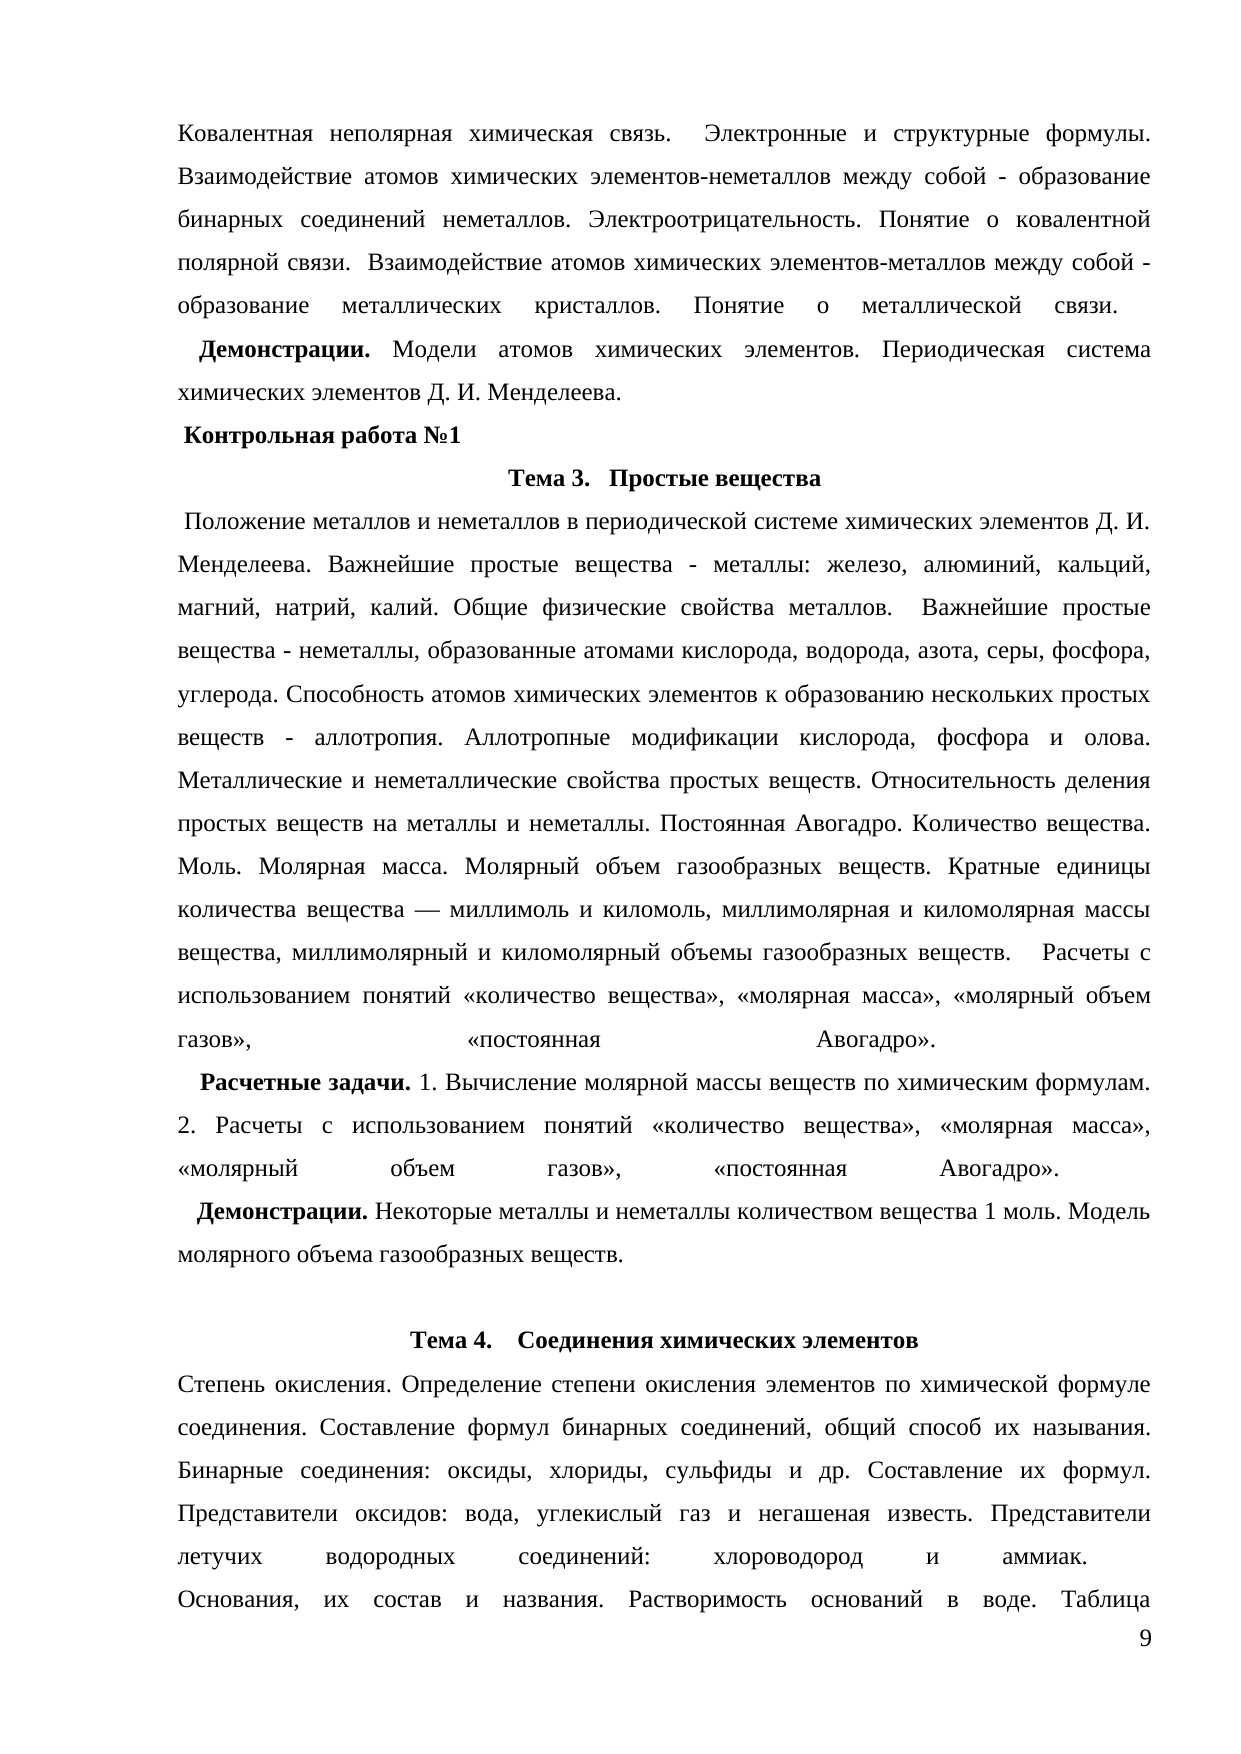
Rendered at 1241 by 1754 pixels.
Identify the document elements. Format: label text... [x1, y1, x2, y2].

text Контрольная работа №1 [177, 420, 1152, 449]
text Положение металлов и неметаллов в периодической системе химических элементов Д. И. Менделеева. Важнейшие простые вещества - металлы: железо, алюминий, кальций, магний, натрий, калий. Общие физические свойства металлов. Важнейшие простые вещества - неметаллы, образованные атомами кислорода, водорода, азота, серы, фосфора, углерода. Способность атомов химических элементов к образованию нескольких простых веществ - аллотропия. Аллотропные модификации кислорода, фосфора и олова. Металлические и неметаллические свойства простых веществ. Относительность деления простых веществ на металлы и неметаллы. Постоянная Авогадро. Количество вещества. Моль. Молярная масса. Молярный объем газообразных веществ. Кратные единицы количества вещества — миллимоль и киломоль, миллимолярная и киломолярная массы вещества, миллимолярный и киломолярный объемы газообразных веществ. Расчеты с использованием понятий «количество вещества», «молярная масса», «молярный объем газов», «постоянная Авогадро». Расчетные задачи. 1. Вычисление молярной массы веществ по химическим формулам. 2. Расчеты с использованием понятий «количество вещества», «молярная масса», «молярный объем газов», «постоянная Авогадро». Демонстрации. Некоторые металлы и неметаллы количеством вещества 1 моль. Модель молярного объема газообразных веществ. [177, 506, 1152, 1268]
text Тема 4. Соединения химических элементов [177, 1326, 1152, 1354]
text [177, 118, 1152, 406]
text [177, 1369, 1152, 1613]
text Тема 3. Простые вещества [177, 463, 1152, 492]
